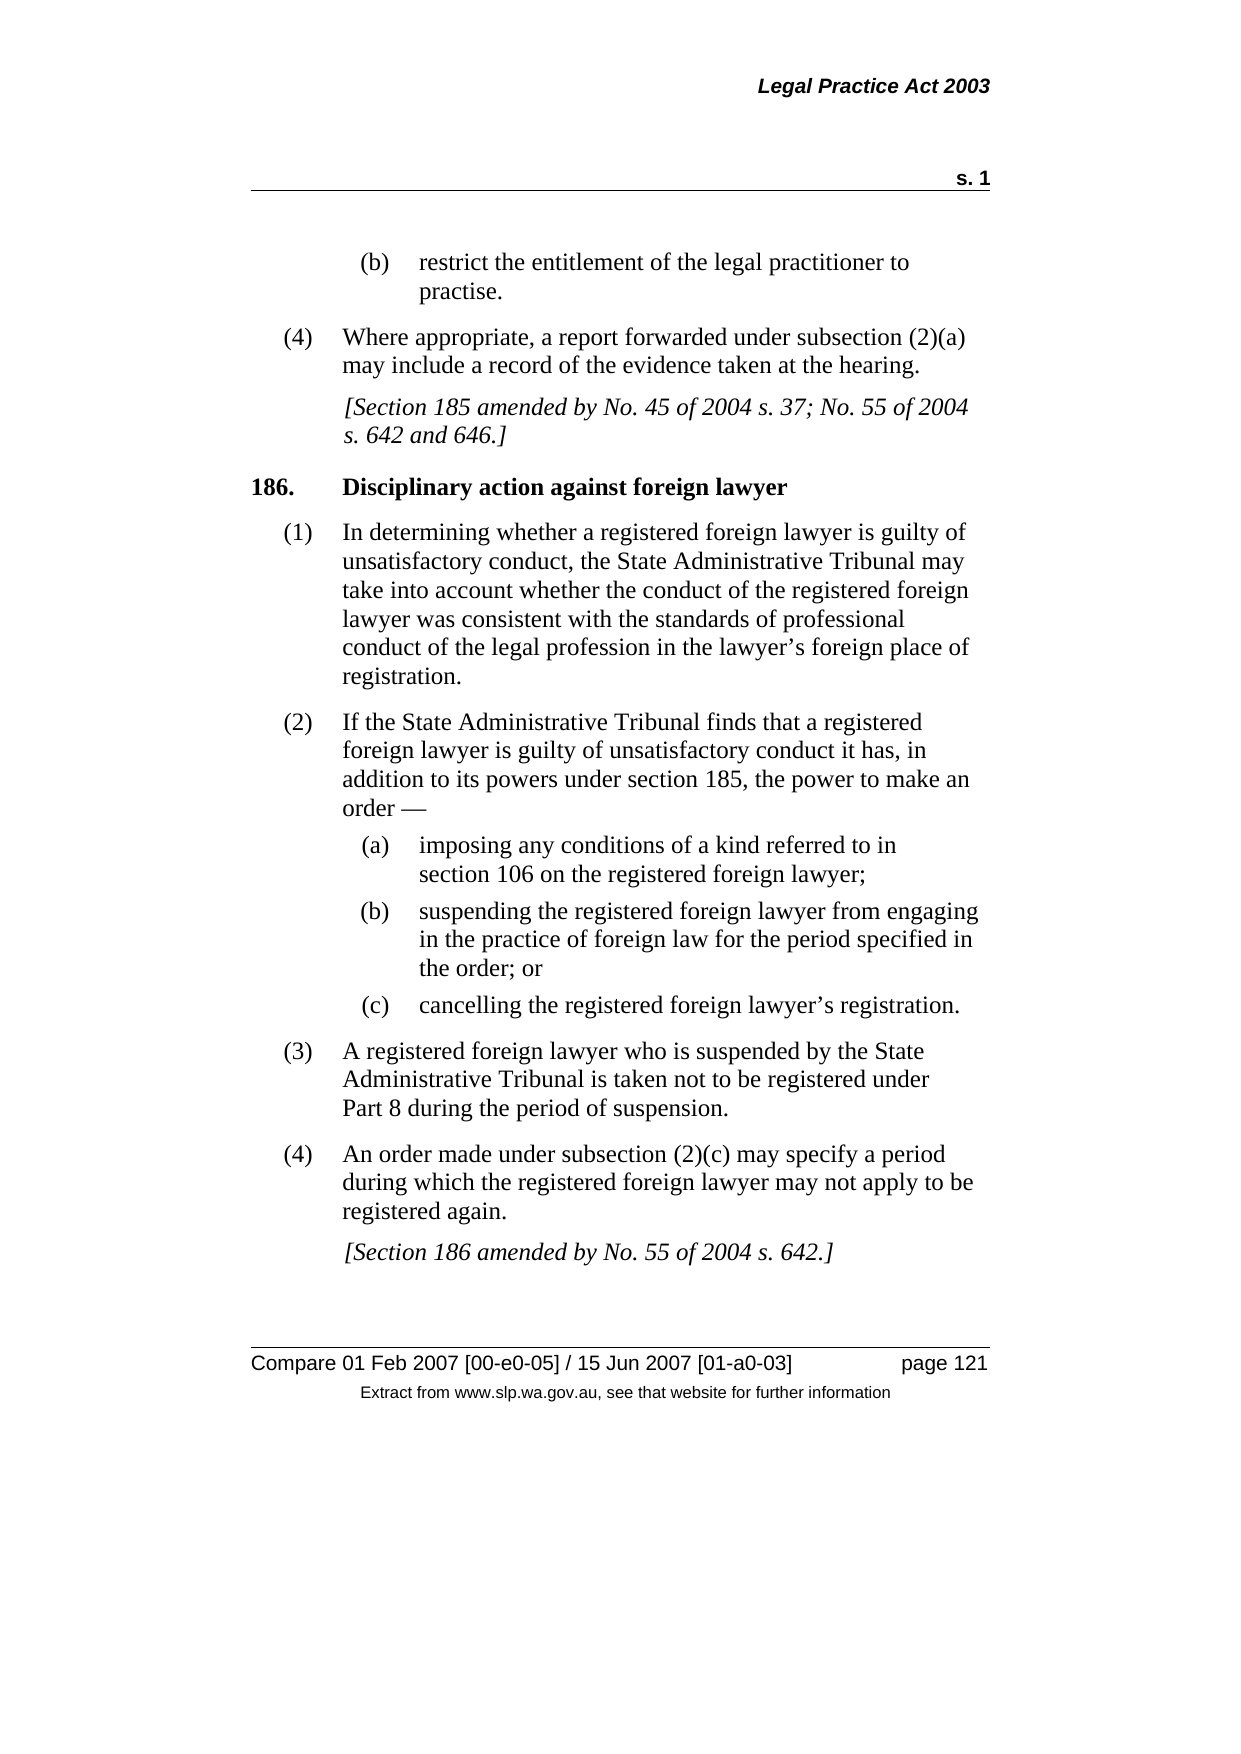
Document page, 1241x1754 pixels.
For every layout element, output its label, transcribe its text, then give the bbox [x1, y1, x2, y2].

text (b) restrict the entitlement of the legal practitioner to practise. [251, 247, 990, 305]
text [Section 186 amended by No. 55 of 2004 s. 642.] [251, 1237, 990, 1266]
text (c) cancelling the registered foreign lawyer’s registration. [251, 990, 990, 1019]
text (4) An order made under subsection (2)(c) may specify a period during which the registered foreign lawyer may not apply to be registered again. [251, 1139, 990, 1225]
text (a) imposing any conditions of a kind referred to in section 106 on the registered foreign lawyer; [251, 830, 990, 887]
text (b) suspending the registered foreign lawyer from engaging in the practice of foreign law for the period specified in the order; or [251, 896, 990, 982]
text (4) Where appropriate, a report forwarded under subsection (2)(a) may include a record of the evidence taken at the hearing. [251, 322, 990, 379]
text [Section 185 amended by No. 45 of 2004 s. 37; No. 55 of 2004 s. 642 and 646.] [251, 392, 990, 449]
subtitle 186. Disciplinary action against foreign lawyer [251, 472, 990, 501]
text (3) A registered foreign lawyer who is suspended by the State Administrative Tribunal is taken not to be registered under Part 8 during the period of suspension. [251, 1036, 990, 1122]
text (1) In determining whether a registered foreign lawyer is guilty of unsatisfactory conduct, the State Administrative Tribunal may take into account whether the conduct of the registered foreign lawyer was consistent with the standards of professional conduct of the legal profession in the lawyer’s foreign place of registration. [251, 517, 990, 690]
text (2) If the State Administrative Tribunal finds that a registered foreign lawyer is guilty of unsatisfactory conduct it has, in addition to its powers under section 185, the power to make an order — [251, 707, 990, 822]
